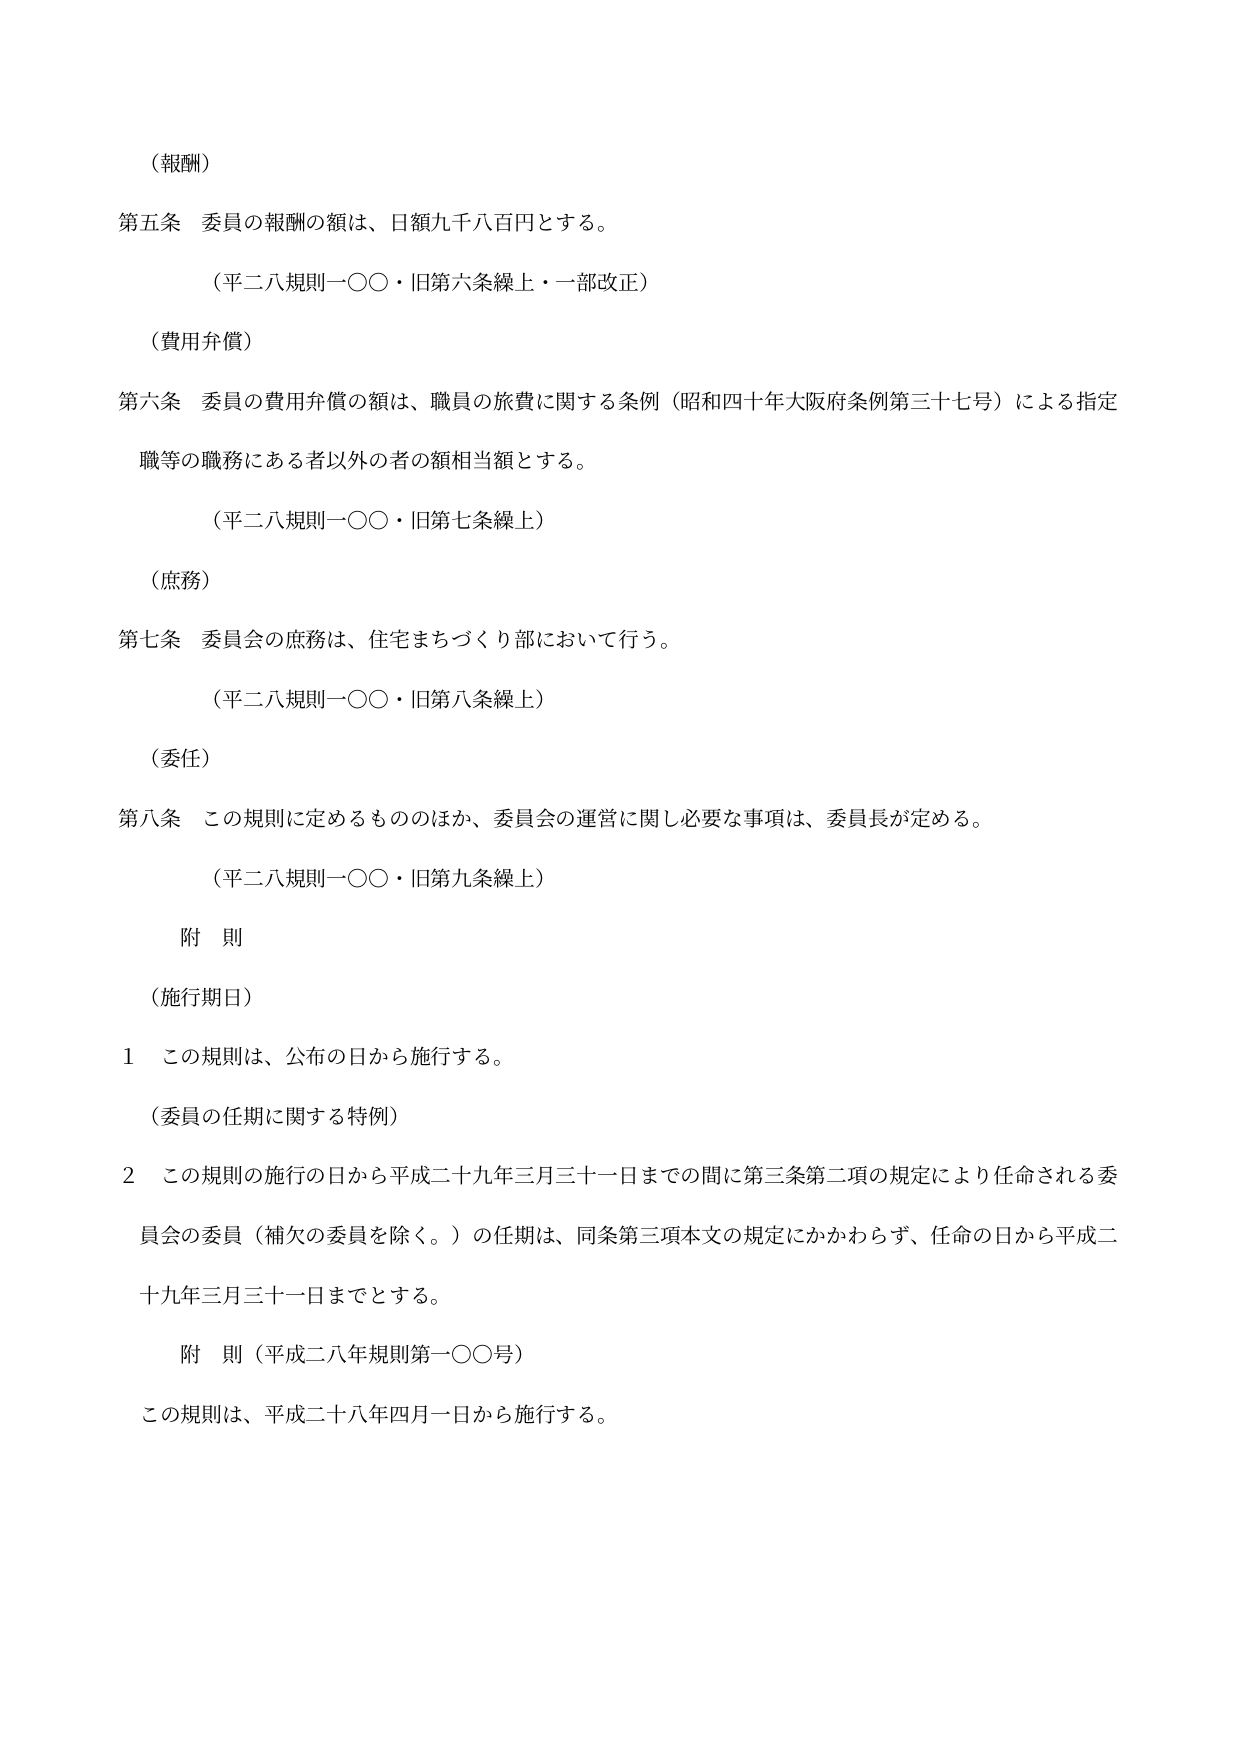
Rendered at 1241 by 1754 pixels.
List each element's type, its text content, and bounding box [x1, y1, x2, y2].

text 第六条 委員の費用弁償の額は、職員の旅費に関する条例（昭和四十年大阪府条例第三十七号）による指定職等の職務にある者以外の者の額相当額とする。 [118, 371, 1122, 490]
text 第八条 この規則に定めるもののほか、委員会の運営に関し必要な事項は、委員長が定める。 [118, 788, 1122, 847]
text １ この規則は、公布の日から施行する。 [118, 1026, 1122, 1086]
text ２ この規則の施行の日から平成二十九年三月三十一日までの間に第三条第二項の規定により任命される委員会の委員（補欠の委員を除く。）の任期は、同条第三項本文の規定にかかわらず、任命の日から平成二十九年三月三十一日までとする。 [118, 1145, 1122, 1324]
text （委任） [139, 728, 1122, 788]
text （平二八規則一〇〇・旧第九条繰上） [201, 847, 1122, 907]
text （庶務） [139, 549, 1122, 609]
text （報酬） [139, 132, 1122, 192]
text （費用弁償） [139, 311, 1122, 371]
text 第五条 委員の報酬の額は、日額九千八百円とする。 [118, 192, 1122, 251]
text 附 則（平成二八年規則第一〇〇号） [181, 1324, 1122, 1383]
text （平二八規則一〇〇・旧第六条繰上・一部改正） [201, 251, 1122, 311]
text （委員の任期に関する特例） [139, 1086, 1122, 1145]
text （平二八規則一〇〇・旧第八条繰上） [201, 668, 1122, 728]
text （施行期日） [139, 966, 1122, 1026]
text この規則は、平成二十八年四月一日から施行する。 [118, 1383, 1122, 1443]
text 附 則 [181, 907, 1122, 966]
text 第七条 委員会の庶務は、住宅まちづくり部において行う。 [118, 609, 1122, 668]
text （平二八規則一〇〇・旧第七条繰上） [201, 490, 1122, 549]
